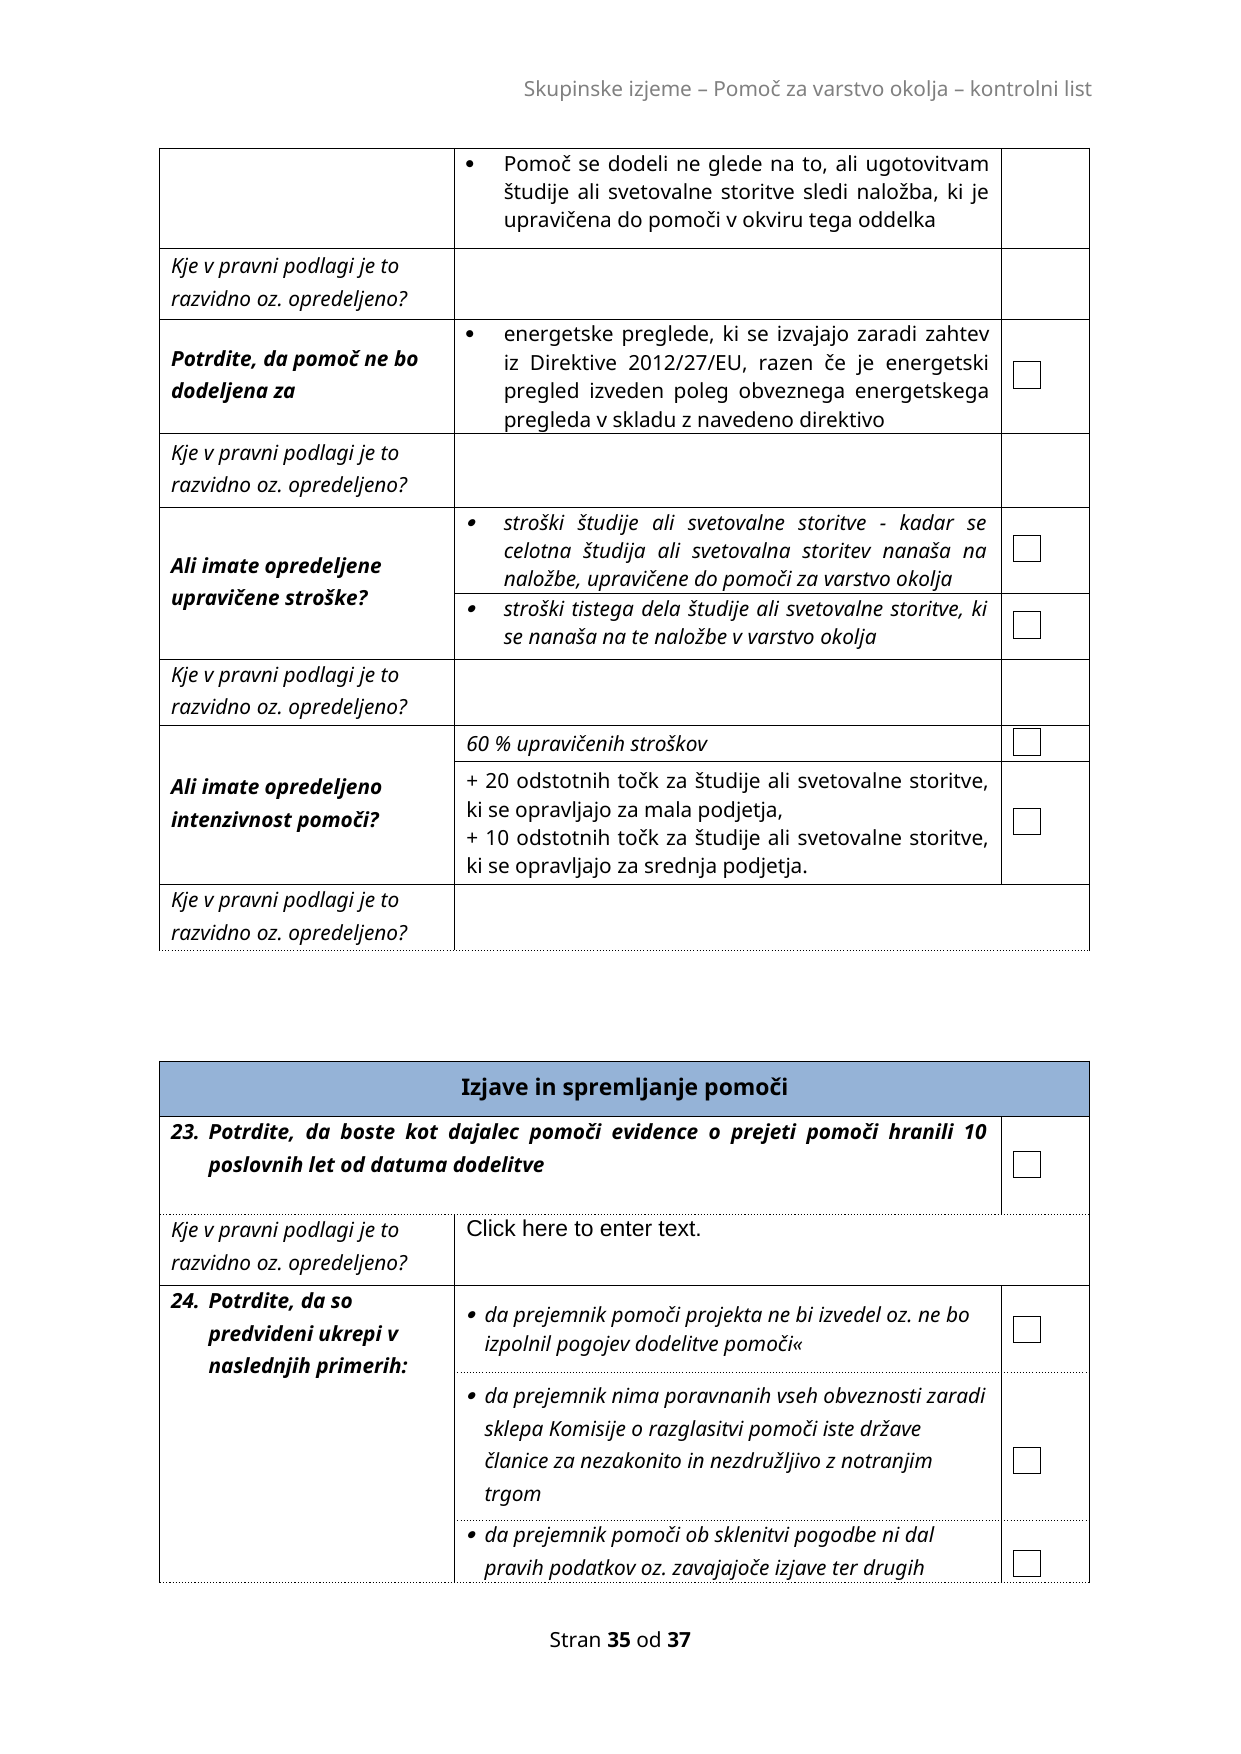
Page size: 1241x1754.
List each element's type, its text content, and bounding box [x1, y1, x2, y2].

table_cell stroški študije ali svetovalne storitve - kadar se celotna študija ali svetovalna storitev nanaša na naložbe, upravičene do pomoči za varstvo okolja [455, 508, 1001, 593]
table_cell [1002, 320, 1089, 433]
table_cell [1002, 762, 1089, 884]
table_cell [1002, 1117, 1089, 1214]
table_header Izjave in spremljanje pomoči [160, 1062, 1089, 1116]
table_cell [455, 249, 1001, 318]
table_cell [1002, 1520, 1089, 1582]
table_cell + 20 odstotnih točk za študije ali svetovalne storitve, ki se opravljajo za mala podjetja, + 10 odstotnih točk za študije ali svetovalne storitve, ki se opravljajo za srednja podjetja. [455, 762, 1001, 884]
table_cell da prejemnik pomoči projekta ne bi izvedel oz. ne bo izpolnil pogojev dodelitve pomoči« [455, 1286, 1001, 1372]
table_cell Kje v pravni podlagi je to razvidno oz. opredeljeno? [160, 434, 454, 507]
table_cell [455, 1520, 1001, 1582]
table_cell Ali imate opredeljene upravičene stroške? [160, 508, 454, 659]
table_cell Potrdite, da boste kot dajalec pomoči evidence o prejeti pomoči hranili 10 poslovnih let od datuma dodelitve [160, 1117, 1001, 1214]
table_cell Kje v pravni podlagi je to razvidno oz. opredeljeno? [160, 660, 454, 724]
table_cell [1002, 249, 1089, 318]
table_cell Potrdite, da so predvideni ukrepi v naslednjih primerih: [160, 1286, 454, 1582]
table_cell [455, 885, 1089, 950]
table_cell Kje v pravni podlagi je to razvidno oz. opredeljeno? [160, 249, 454, 318]
table_cell 60 % upravičenih stroškov [455, 726, 1001, 761]
table_cell [1002, 660, 1089, 724]
table_cell [1002, 1372, 1089, 1519]
table_cell [1002, 594, 1089, 659]
table_cell [455, 434, 1001, 507]
table_cell Kje v pravni podlagi je to razvidno oz. opredeljeno? [160, 1214, 454, 1285]
table_cell Ali imate opredeljeno intenzivnost pomoči? [160, 726, 454, 884]
table_cell [1002, 149, 1089, 247]
table_cell Pomoč se dodeli ne glede na to, ali ugotovitvam študije ali svetovalne storitve sledi naložba, ki je upravičena do pomoči v okviru tega oddelka [455, 149, 1001, 247]
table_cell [160, 149, 454, 247]
table_cell [1002, 726, 1089, 761]
table_cell [1002, 1286, 1089, 1372]
table_cell Kje v pravni podlagi je to razvidno oz. opredeljeno? [160, 885, 454, 950]
table_cell energetske preglede, ki se izvajajo zaradi zahtev iz Direktive 2012/27/EU, razen če je energetski pregled izveden poleg obveznega energetskega pregleda v skladu z navedeno direktivo [455, 320, 1001, 433]
table_cell [455, 660, 1001, 724]
table_cell [1002, 508, 1089, 593]
table_cell [1002, 434, 1089, 507]
table_cell Potrdite, da pomoč ne bo dodeljena za [160, 320, 454, 433]
table_cell da prejemnik nima poravnanih vseh obveznosti zaradi sklepa Komisije o razglasitvi pomoči iste države članice za nezakonito in nezdružljivo z notranjim trgom [455, 1372, 1001, 1519]
table_cell stroški tistega dela študije ali svetovalne storitve, ki se nanaša na te naložbe v varstvo okolja [455, 594, 1001, 659]
